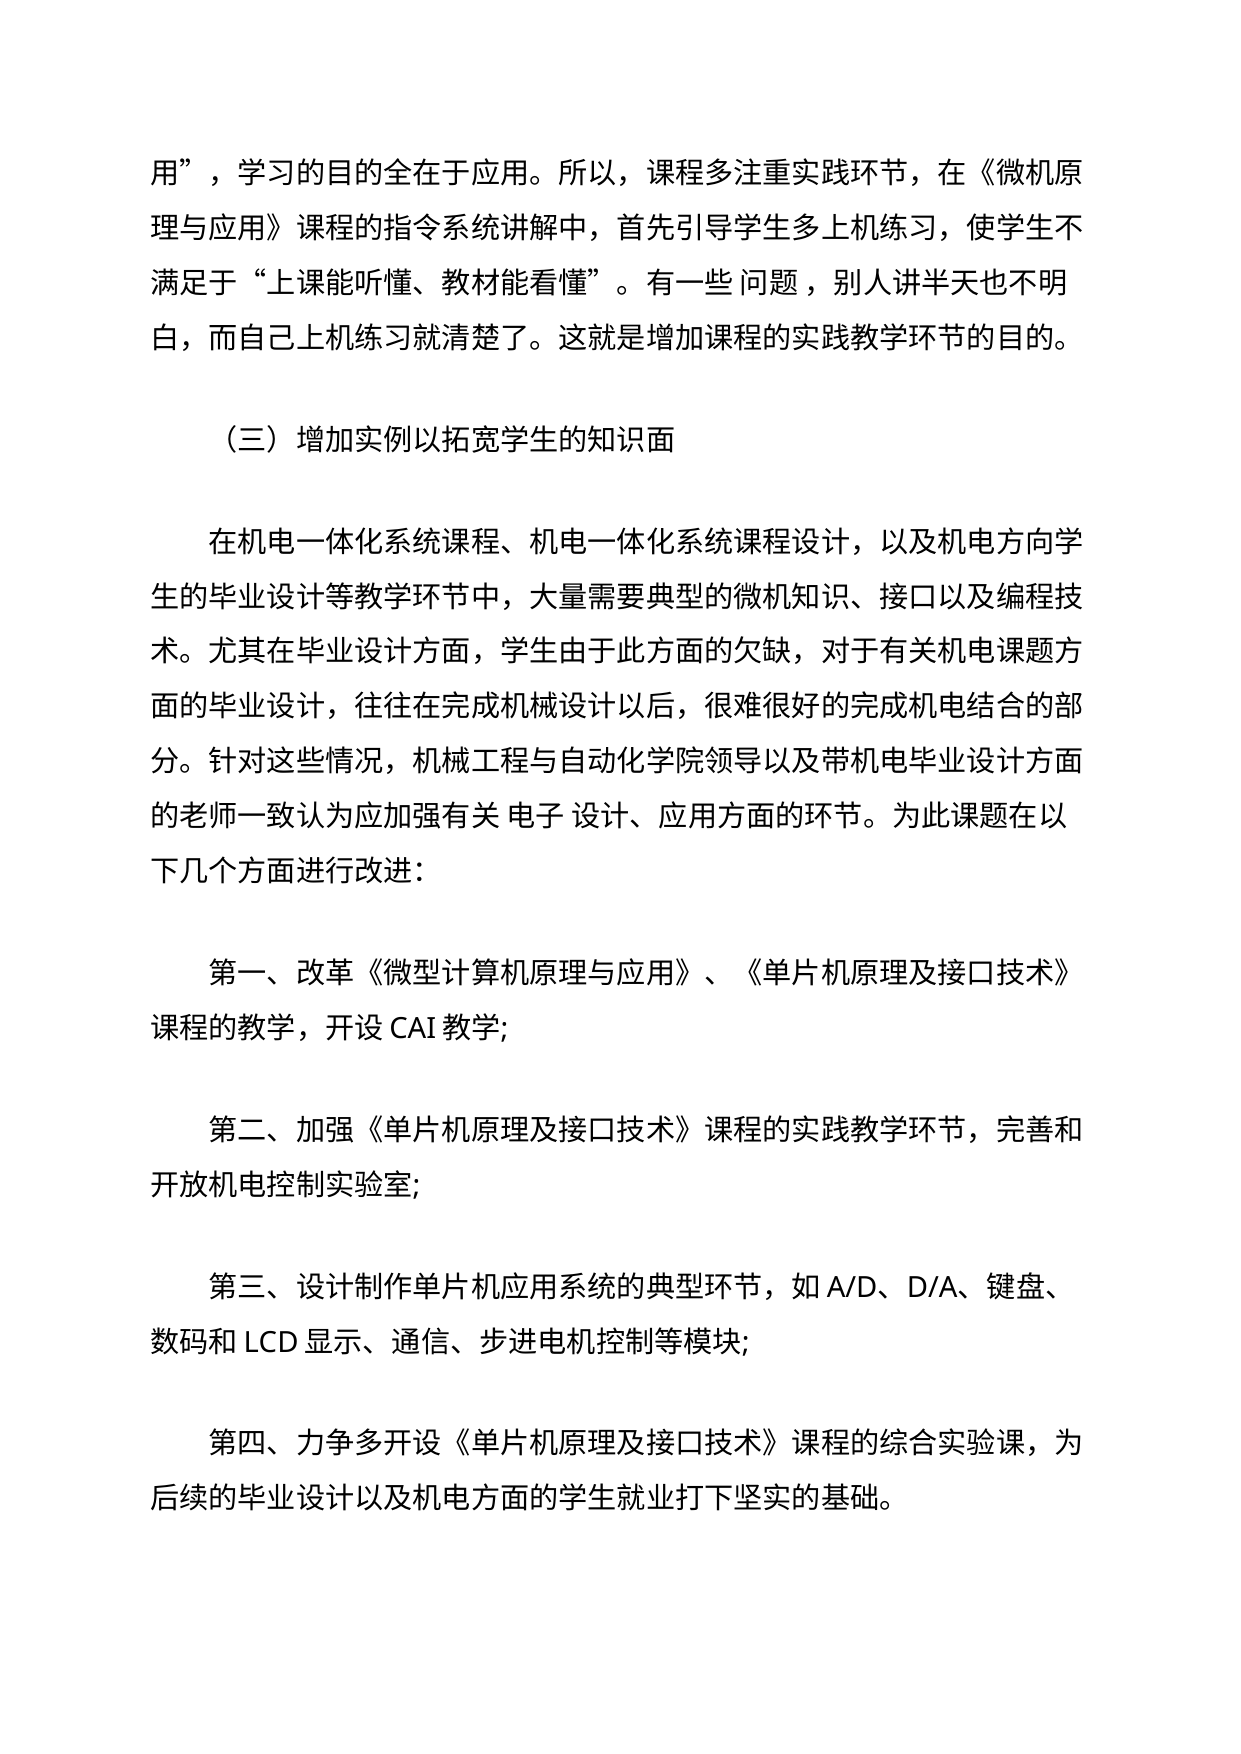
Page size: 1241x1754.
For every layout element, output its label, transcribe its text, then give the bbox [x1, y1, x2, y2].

text 第四、力争多开设《单片机原理及接口技术》课程的综合实验课，为后续的毕业设计以及机电方面的学生就业打下坚实的基础。 [150, 1420, 1090, 1517]
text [150, 150, 1090, 357]
text 在机电一体化系统课程、机电一体化系统课程设计，以及机电方向学生的毕业设计等教学环节中，大量需要典型的微机知识、接口以及编程技术。尤其在毕业设计方面，学生由于此方面的欠缺，对于有关机电课题方面的毕业设计，往往在完成机械设计以后，很难很好的完成机电结合的部分。针对这些情况，机械工程与自动化学院领导以及带机电毕业设计方面的老师一致认为应加强有关 电子 设计、应用方面的环节。为此课题在以下几个方面进行改进： [150, 518, 1090, 890]
text （三）增加实例以拓宽学生的知识面 [150, 416, 1090, 459]
text 第三、设计制作单片机应用系统的典型环节，如A/D、D/A、键盘、数码和LCD显示、通信、步进电机控制等模块; [150, 1263, 1090, 1361]
text 第一、改革《微型计算机原理与应用》、《单片机原理及接口技术》课程的教学，开设CAI教学; [150, 949, 1090, 1047]
text 第二、加强《单片机原理及接口技术》课程的实践教学环节，完善和开放机电控制实验室; [150, 1106, 1090, 1203]
